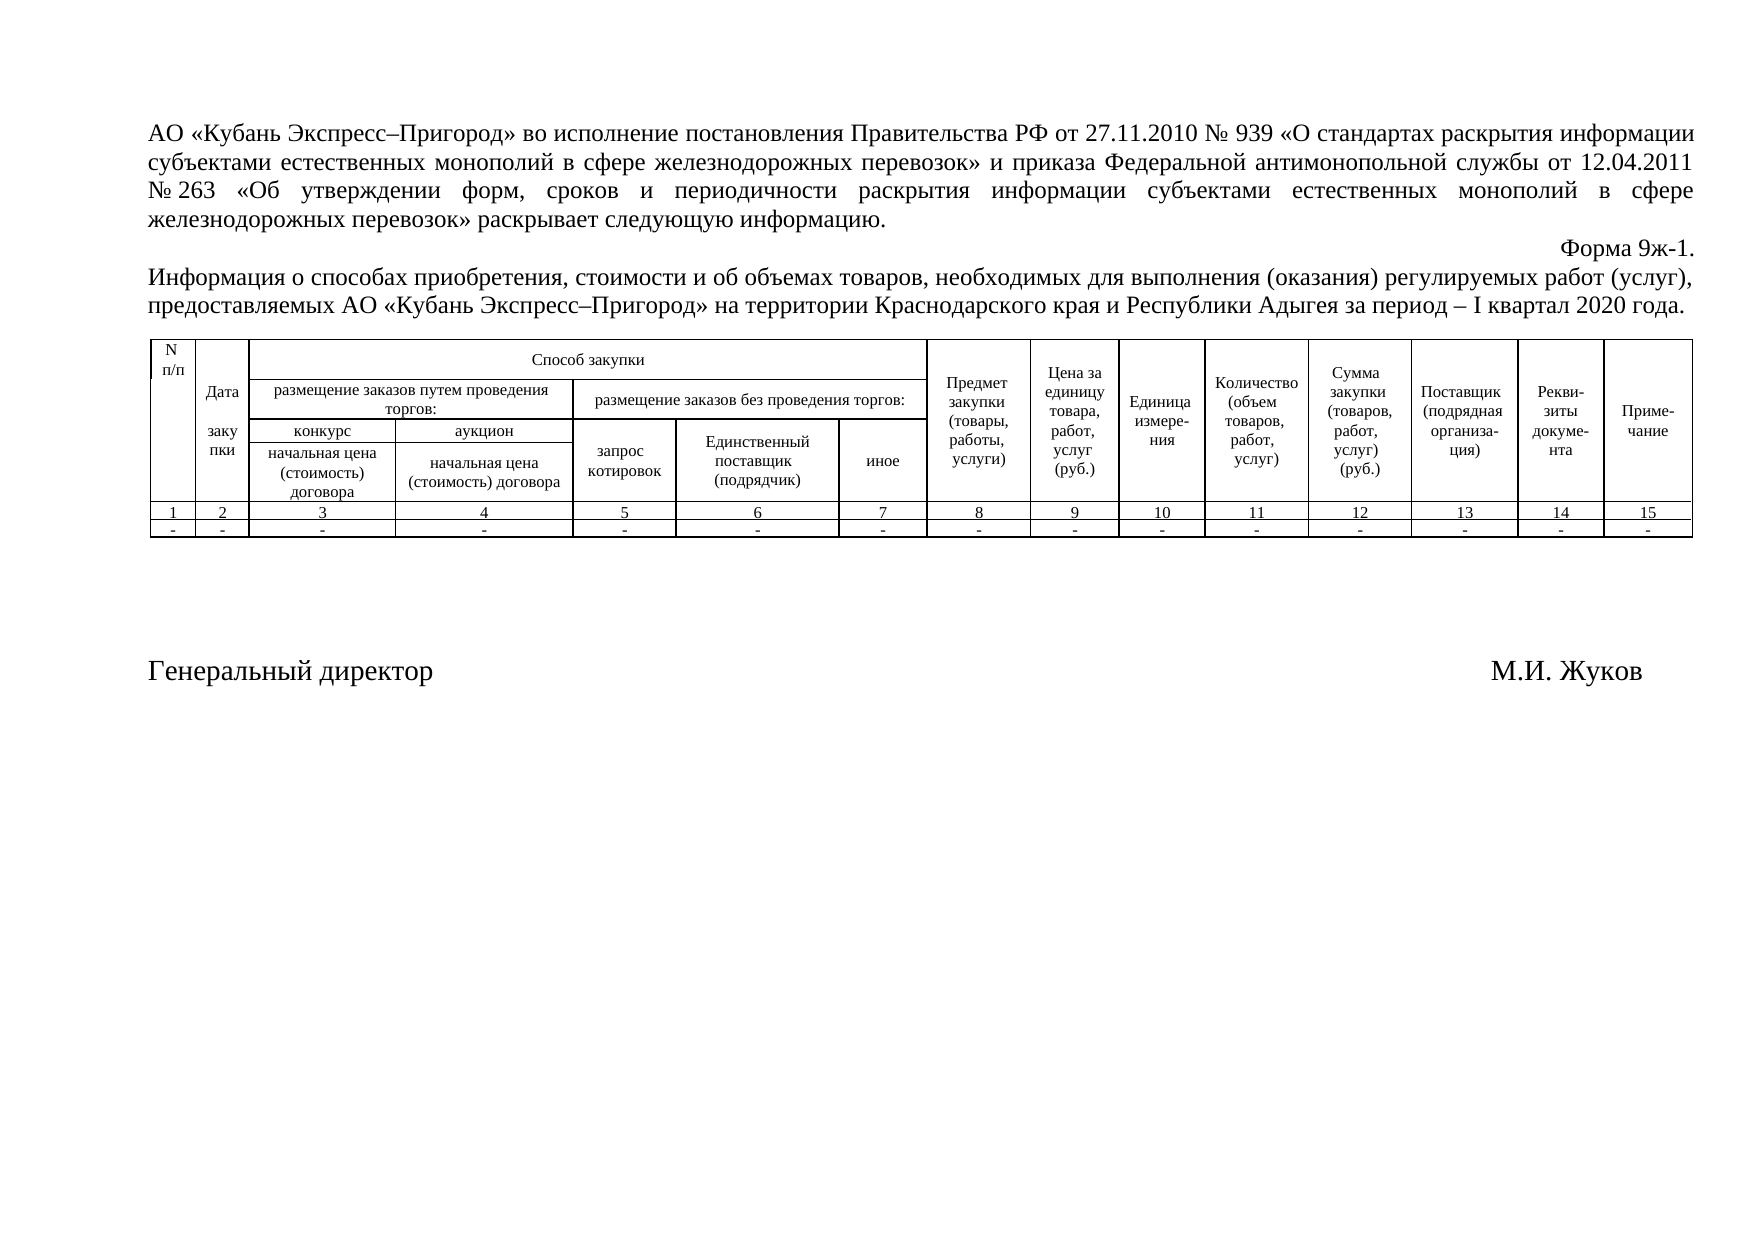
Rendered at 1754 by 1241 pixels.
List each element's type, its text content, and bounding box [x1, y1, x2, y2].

table_cell - [1519, 520, 1603, 536]
table_cell 11 [1206, 502, 1308, 518]
table_header Предмет закупки (товары, работы, услуги) [928, 340, 1030, 501]
table_cell 1 [151, 502, 195, 518]
table_header Поставщик (подрядная организа-ция) [1412, 340, 1517, 501]
table_cell - [574, 520, 675, 536]
table_cell - [1206, 520, 1308, 536]
table_cell - [1031, 520, 1118, 536]
table_cell - [196, 520, 248, 536]
table_cell 6 [677, 502, 838, 518]
table_cell 3 [250, 502, 395, 518]
text АО «Кубань Экспресс–Пригород» во исполнение постановления Правительства РФ от 27.11.2010 № 939 «О стандартах раскрытия информации субъектами естественных монополий в сфере железнодорожных перевозок» и приказа Федеральной антимонопольной службы от 12.04.2011 № 263 «Об утверждении форм, сроков и периодичности раскрытия информации субъектами естественных монополий в сфере железнодорожных перевозок» раскрывает следующую информацию. [148, 118, 1695, 233]
table_cell 14 [1519, 502, 1603, 518]
table_cell 15 [1605, 501, 1692, 518]
table_cell аукцион [396, 420, 572, 442]
table_cell - [151, 520, 195, 536]
table_cell иное [840, 420, 926, 501]
table_cell - [1605, 519, 1692, 536]
table_cell [151, 379, 195, 501]
table_cell 12 [1309, 502, 1411, 518]
table_cell - [677, 520, 838, 536]
table_cell 5 [574, 502, 675, 518]
text Генеральный директор М.И. Жуков [148, 653, 1695, 686]
table_cell - [1120, 520, 1204, 536]
table_cell - [250, 520, 395, 536]
table_cell - [840, 520, 926, 536]
table_header Цена за единицу товара, работ, услуг (руб.) [1031, 340, 1118, 501]
table_cell размещение заказов путем проведения торгов: [250, 380, 572, 418]
table_header Количество (объем товаров, работ, услуг) [1206, 340, 1308, 501]
table_header N п/п [152, 340, 195, 378]
table_header Способ закупки [250, 340, 926, 378]
table_cell - [396, 520, 572, 536]
table_cell - [928, 520, 1030, 536]
table_header Рекви-зиты докуме-нта [1519, 340, 1603, 501]
table_header Приме- чание [1605, 340, 1692, 501]
table_cell начальная цена (стоимость) договора [396, 443, 572, 501]
table_cell 8 [928, 502, 1030, 518]
table_cell - [1309, 520, 1411, 536]
table_cell Единственный поставщик (подрядчик) [677, 420, 838, 501]
table_cell запрос котировок [574, 420, 675, 501]
table_cell 9 [1031, 502, 1118, 518]
table_cell размещение заказов без проведения торгов: [574, 380, 926, 418]
text Форма 9ж-1. [148, 233, 1695, 262]
table_cell конкурс [250, 420, 395, 442]
table_cell 4 [396, 502, 572, 518]
table_cell - [1412, 520, 1517, 536]
text Информация о способах приобретения, стоимости и об объемах товаров, необходимых для выполнения (оказания) регулируемых работ (услуг), предоставляемых АО «Кубань Экспресс–Пригород» на территории Краснодарского края и Республики Адыгея за период – I квартал 2020 года. [148, 262, 1695, 319]
table_cell начальная цена (стоимость) договора [250, 443, 395, 501]
table_header Дата закупки [196, 340, 248, 501]
table_cell 2 [196, 502, 248, 518]
table_cell 7 [840, 502, 926, 518]
table_cell 13 [1412, 502, 1517, 518]
table_header Сумма закупки (товаров, работ, услуг) (руб.) [1309, 340, 1411, 501]
table_header Единица измере-ния [1120, 340, 1204, 501]
table_cell 10 [1120, 502, 1204, 518]
